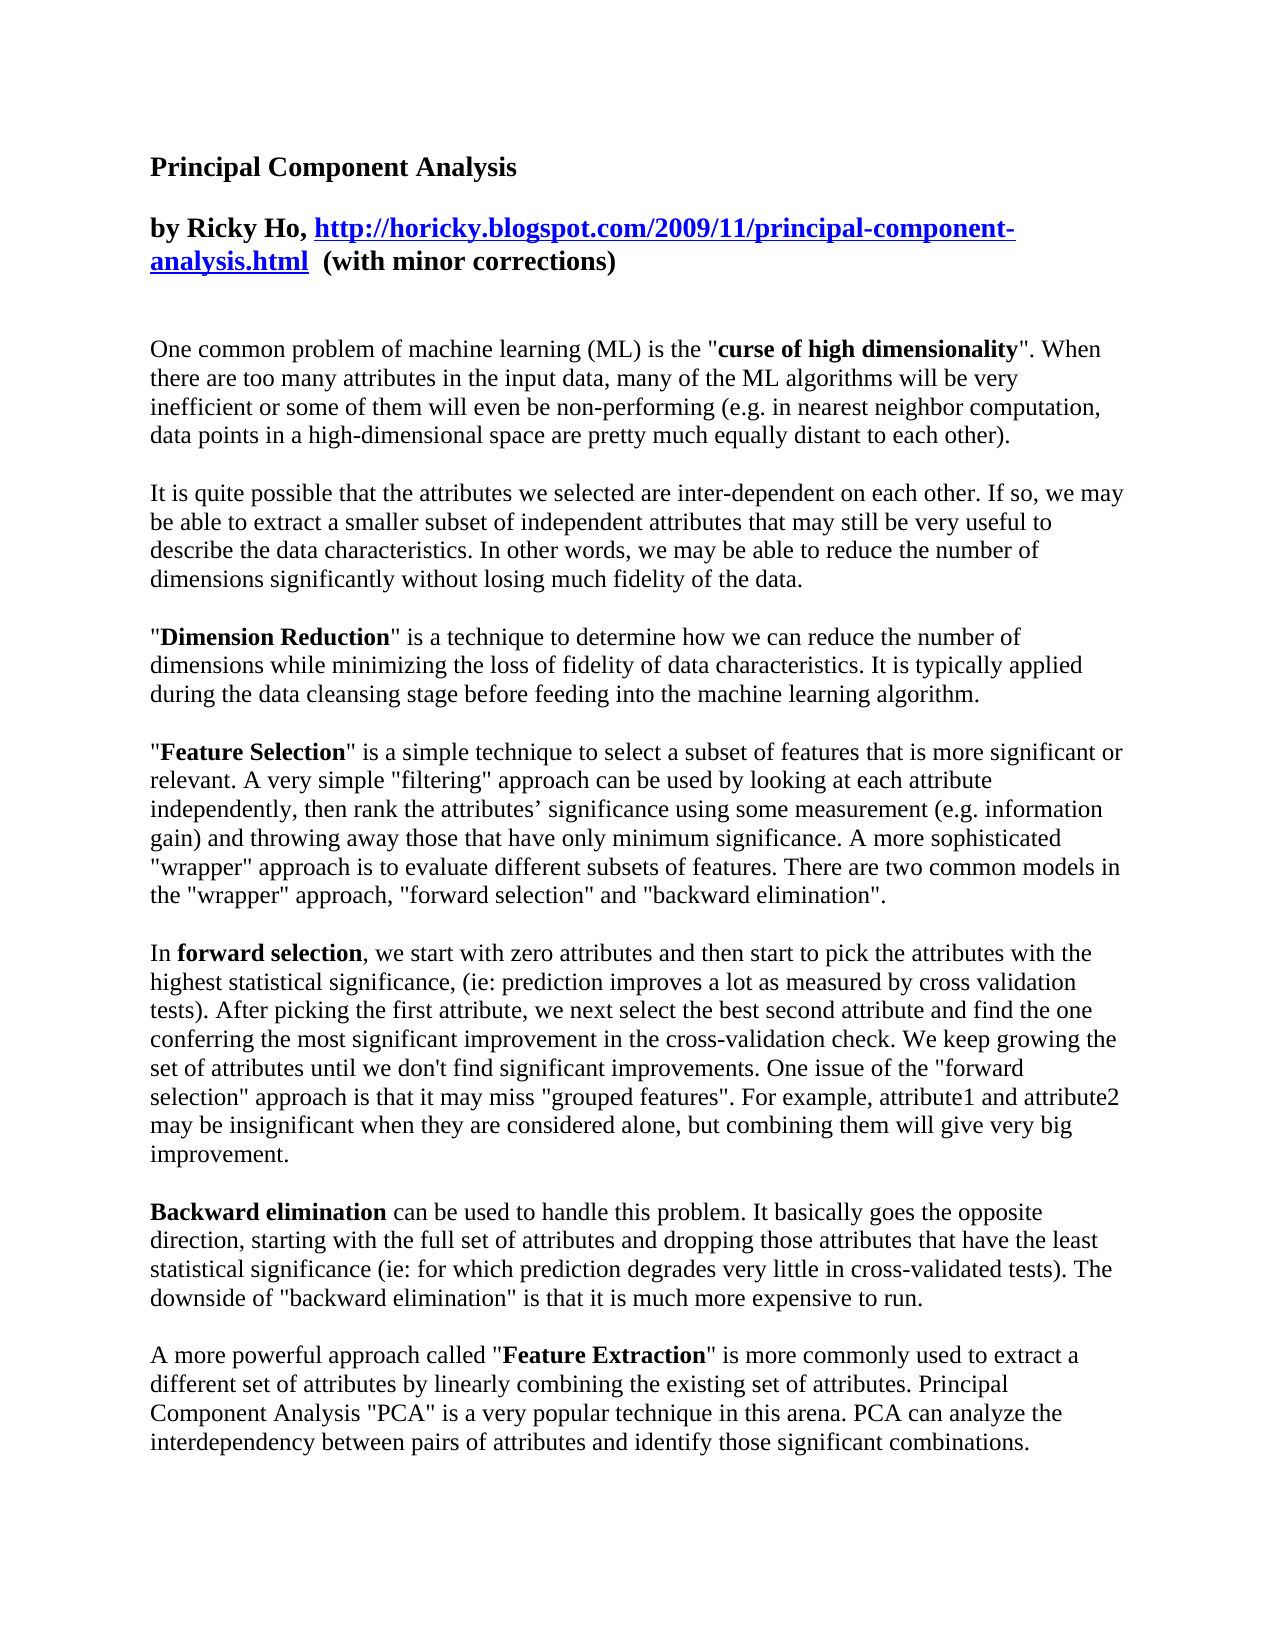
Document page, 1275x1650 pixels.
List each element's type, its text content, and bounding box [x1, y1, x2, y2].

text by Ricky Ho, http://horicky.blogspot.com/2009/11/principal-component-analysis.html (with minor corrections) [150, 212, 1125, 276]
text Principal Component Analysis [150, 150, 1125, 182]
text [150, 334, 1125, 1484]
